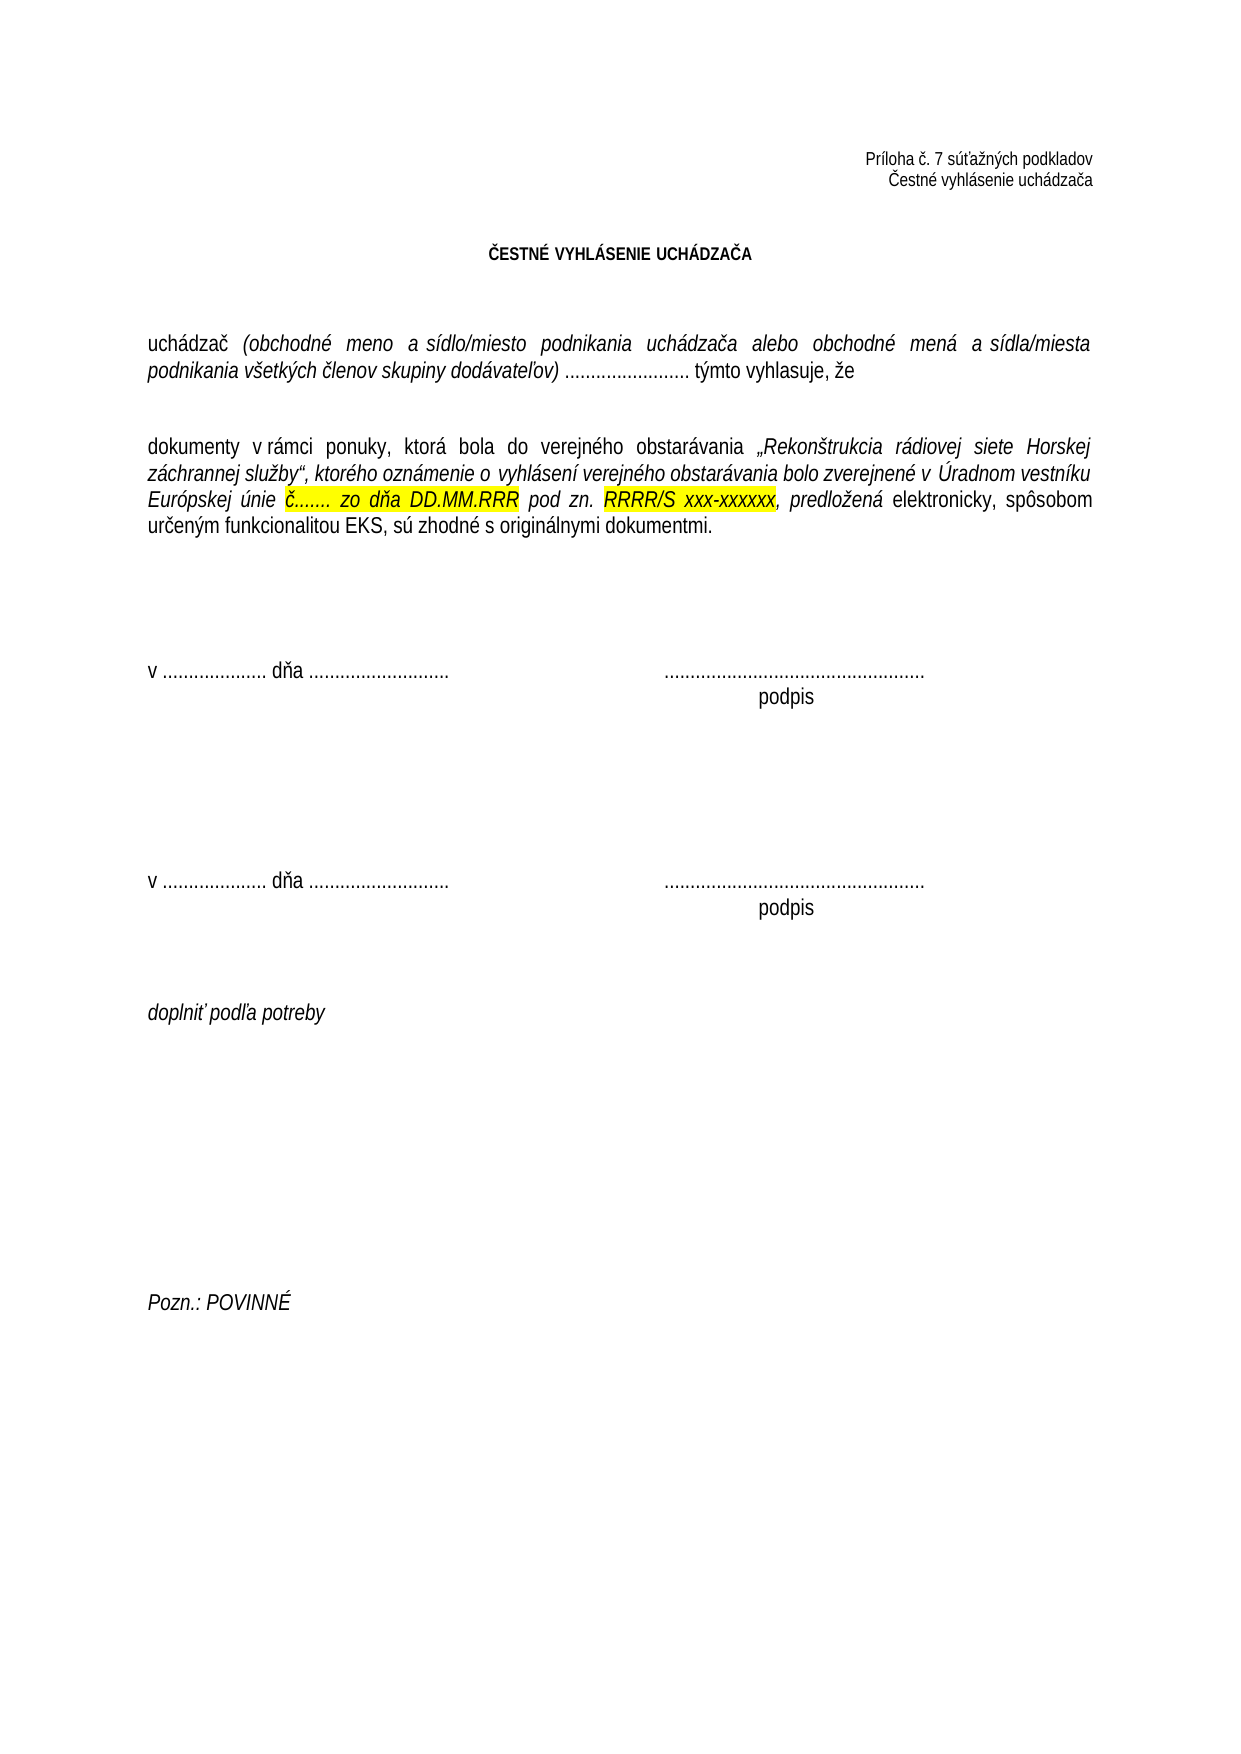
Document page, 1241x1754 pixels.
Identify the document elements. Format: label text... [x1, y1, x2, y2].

subtitle čestné vyhlásenie uchádzača [148, 239, 1093, 265]
text Pozn.: POVINNÉ [148, 1289, 1093, 1315]
text dokumenty v rámci ponuky, ktorá bola do verejného obstarávania „Rekonštrukcia rádiovej siete Horskej záchrannej služby“, ktorého oznámenie o vyhlásení verejného obstarávania bolo zverejnené v Úradnom vestníku Európskej únie č....... zo dňa DD.MM.RRR pod zn. RRRR/S xxx-xxxxxx, predložená elektronicky, spôsobom určeným funkcionalitou EKS, sú zhodné s originálnymi dokumentmi. [148, 433, 1093, 539]
text v .................... dňa ........................... .................................................. [148, 867, 1093, 894]
text Čestné vyhlásenie uchádzača [148, 169, 1093, 191]
text podpis [148, 683, 1093, 709]
text doplniť podľa potreby [148, 999, 1093, 1026]
text uchádzač (obchodné meno a sídlo/miesto podnikania uchádzača alebo obchodné mená a sídla/miesta podnikania všetkých členov skupiny dodávateľov) ........................ týmto vyhlasuje, že [148, 330, 1093, 383]
text Príloha č. 7 súťažných podkladov [148, 148, 1093, 169]
text v .................... dňa ........................... .................................................. [148, 657, 1093, 683]
text podpis [148, 894, 1093, 920]
